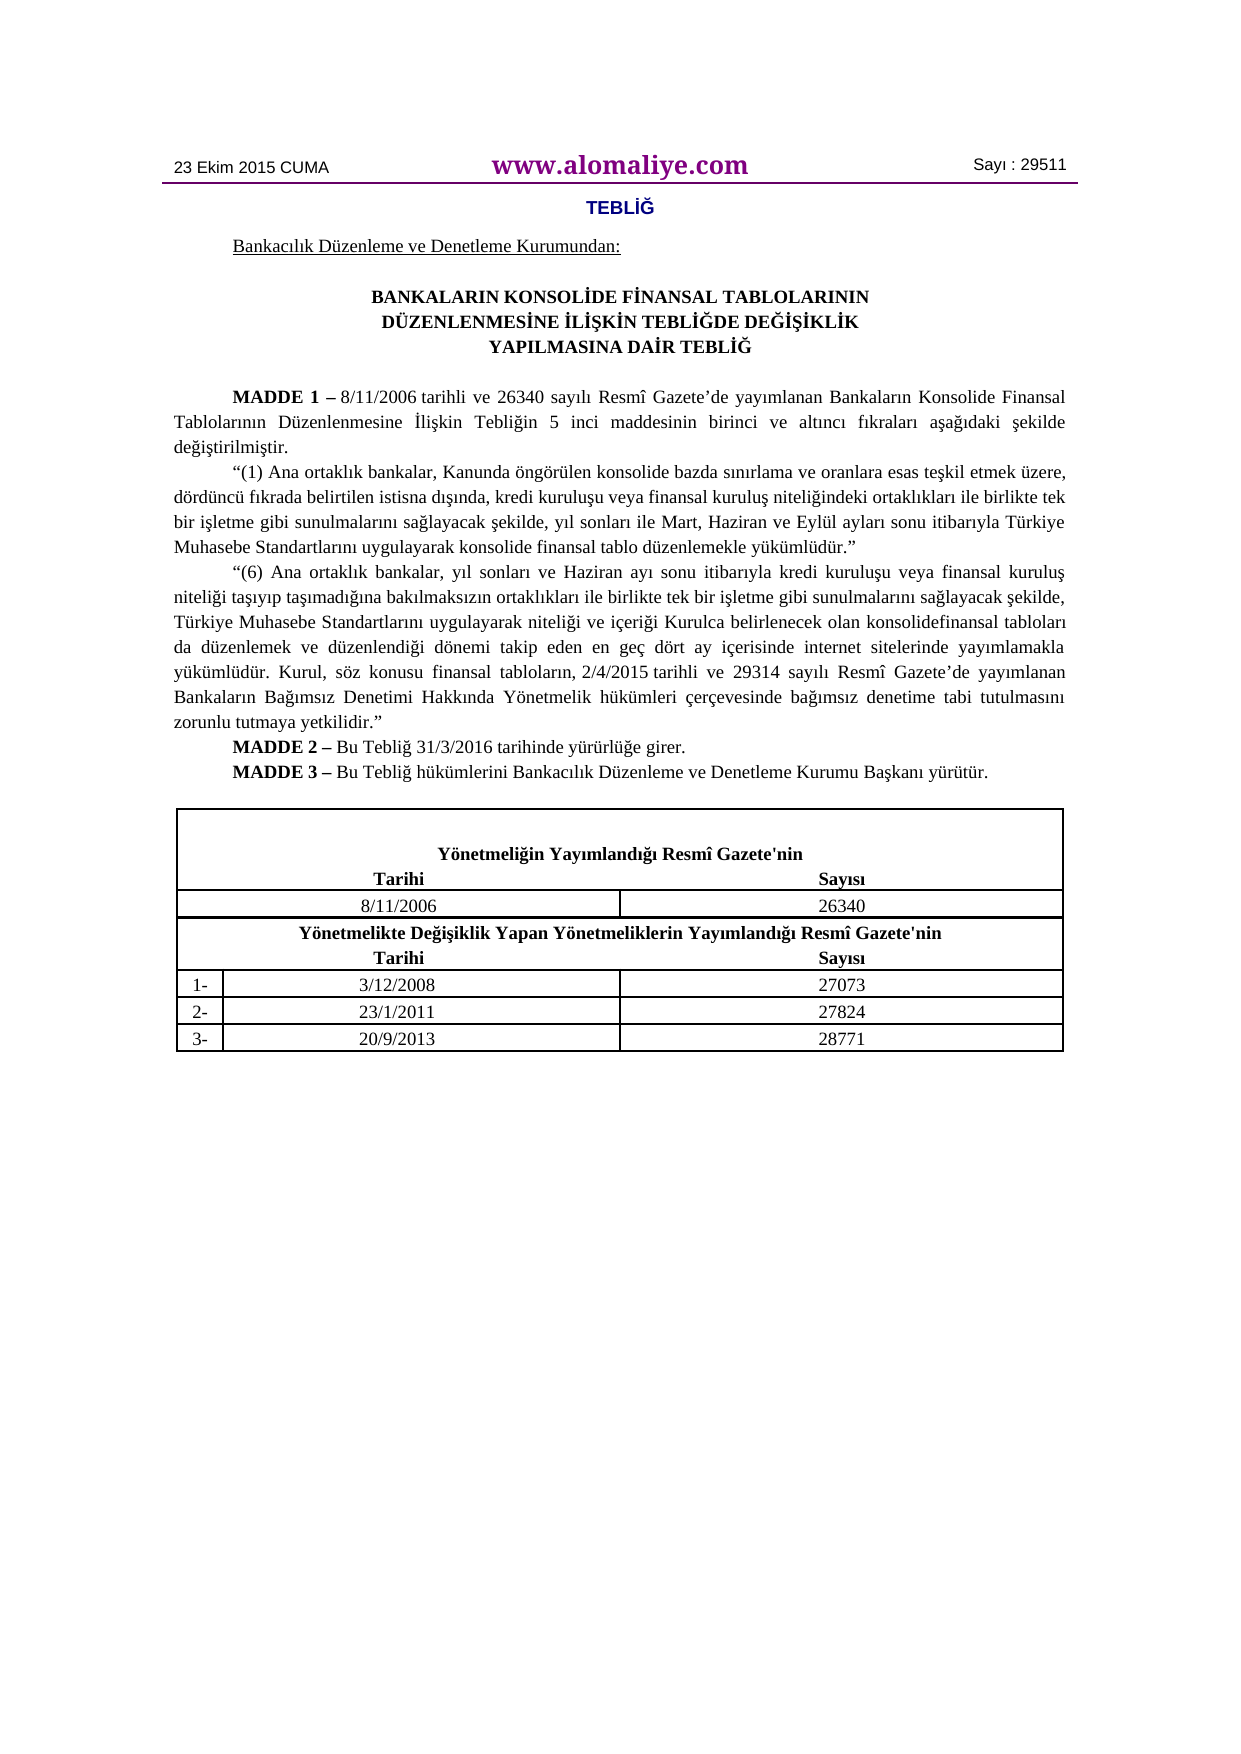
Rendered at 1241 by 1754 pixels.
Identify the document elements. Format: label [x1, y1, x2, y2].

table_header [146, 148, 1094, 1128]
